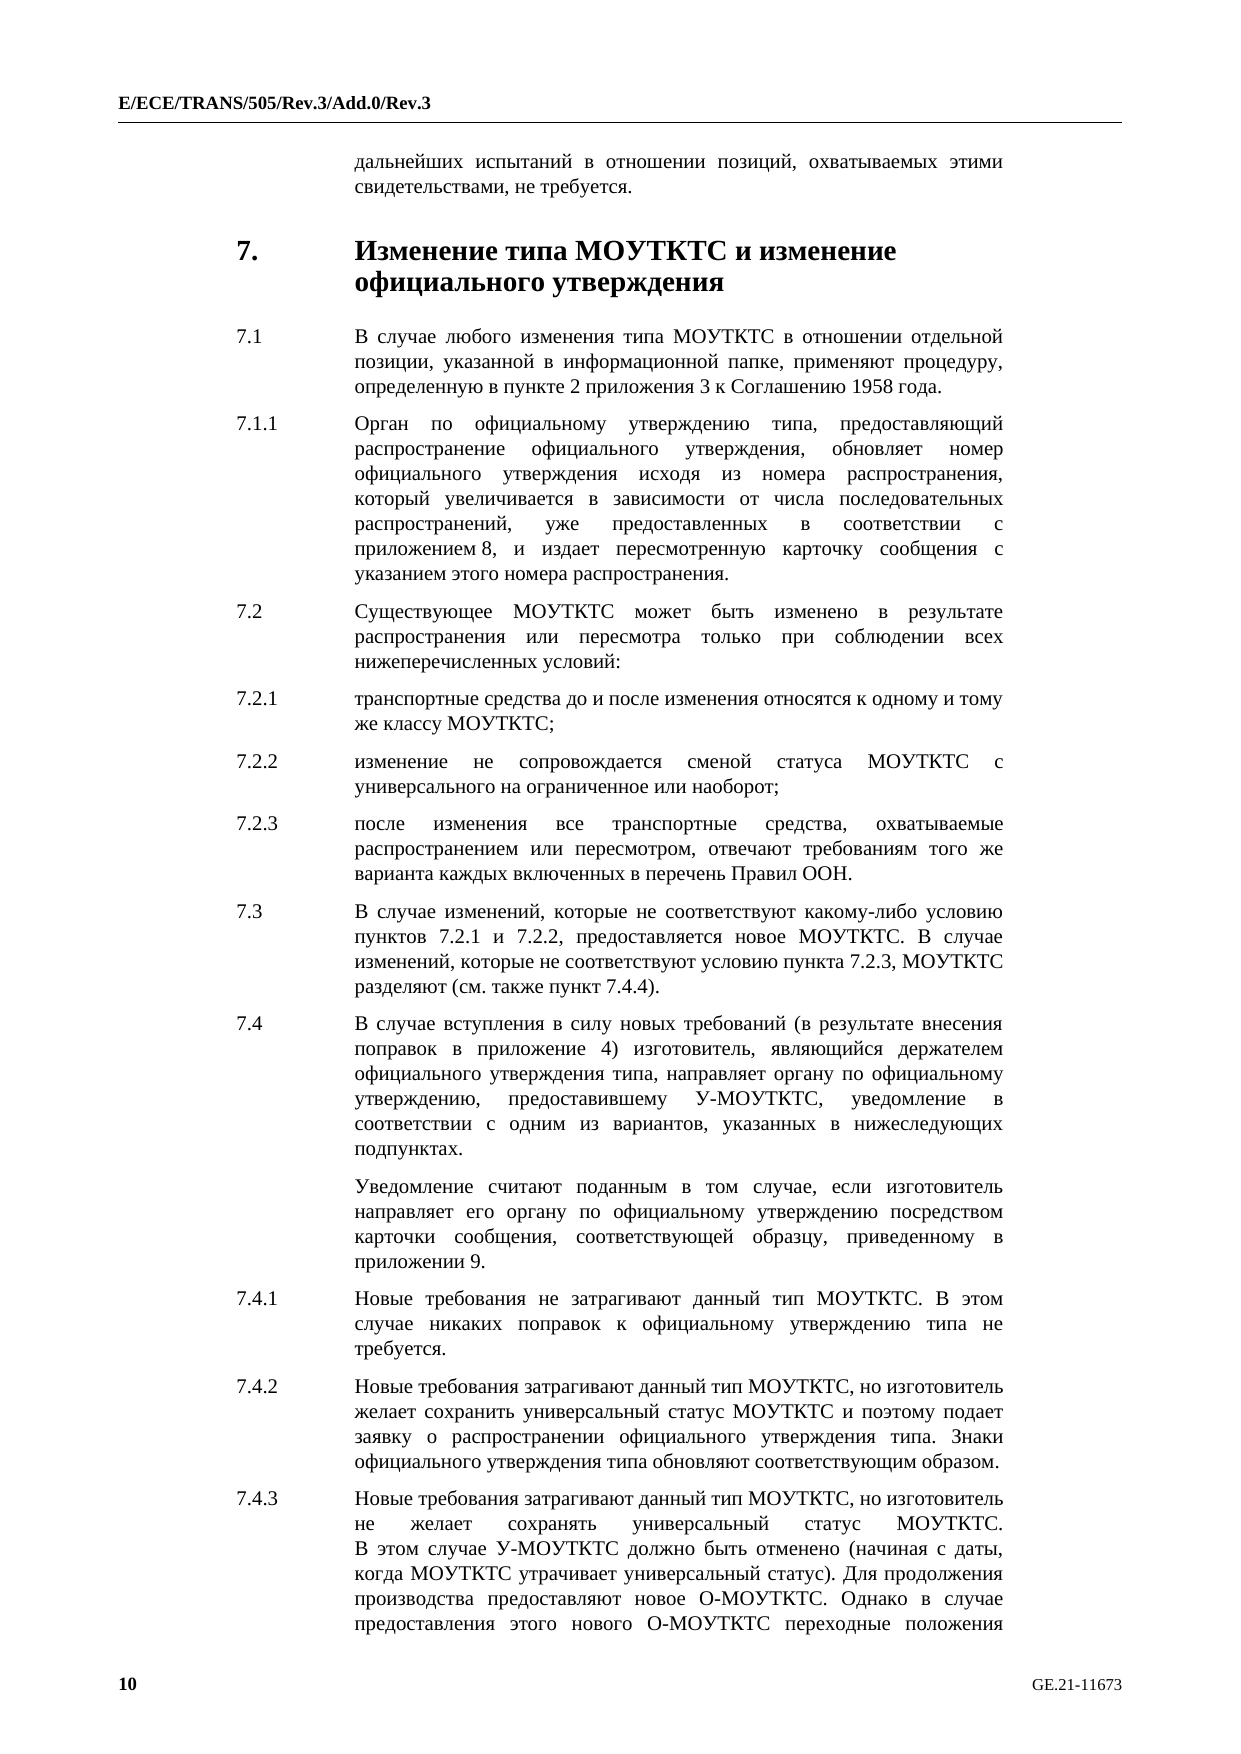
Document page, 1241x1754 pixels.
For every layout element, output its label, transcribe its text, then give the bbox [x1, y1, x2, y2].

text 7. Изменение типа МОУТКТС и изменение официального утверждения [236, 235, 1004, 298]
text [236, 1485, 1004, 1635]
text 7.1 В случае любого изменения типа МОУТКТС в отношении отдельной позиции, указанной в информационной папке, применяют процедуру, определенную в пункте 2 приложения 3 к Соглашению 1958 года. [236, 323, 1004, 398]
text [236, 148, 1004, 198]
text 7.4.2 Новые требования затрагивают данный тип МОУТКТС, но изготовитель желает сохранить универсальный статус МОУТКТС и поэтому подает заявку о распространении официального утверждения типа. Знаки официального утверждения типа обновляют соответствующим образом. [236, 1373, 1004, 1473]
text 7.2.2 изменение не сопровождается сменой статуса МОУТКТС с универсального на ограниченное или наоборот; [236, 748, 1004, 798]
text 7.4 В случае вступления в силу новых требований (в результате внесения поправок в приложение 4) изготовитель, являющийся держателем официального утверждения типа, направляет органу по официальному утверждению, предоставившему У-МОУТКТС, уведомление в соответствии с одним из вариантов, указанных в нижеследующих подпунктах. [236, 1010, 1004, 1160]
text 7.4.1 Новые требования не затрагивают данный тип МОУТКТС. В этом случае никаких поправок к официальному утверждению типа не требуется. [236, 1285, 1004, 1360]
text 7.2 Существующее МОУТКТС может быть изменено в результате распространения или пересмотра только при соблюдении всех нижеперечисленных условий: [236, 598, 1004, 673]
text 7.1.1 Орган по официальному утверждению типа, предоставляющий распространение официального утверждения, обновляет номер официального утверждения исходя из номера распространения, который увеличивается в зависимости от числа последовательных распространений, уже предоставленных в соответствии с приложением 8, и издает пересмотренную карточку сообщения с указанием этого номера распространения. [236, 410, 1004, 585]
text 7.3 В случае изменений, которые не соответствуют какому-либо условию пунктов 7.2.1 и 7.2.2, предоставляется новое МОУТКТС. В случае изменений, которые не соответствуют условию пункта 7.2.3, МОУТКТС разделяют (см. также пункт 7.4.4). [236, 898, 1004, 998]
text Уведомление считают поданным в том случае, если изготовитель направляет его органу по официальному утверждению посредством карточки сообщения, соответствующей образцу, приведенному в приложении 9. [354, 1173, 1004, 1273]
text 7.2.1 транспортные средства до и после изменения относятся к одному и тому же классу МОУТКТС; [236, 685, 1004, 735]
text 7.2.3 после изменения все транспортные средства, охватываемые распространением или пересмотром, отвечают требованиям того же варианта каждых включенных в перечень Правил ООН. [236, 810, 1004, 885]
